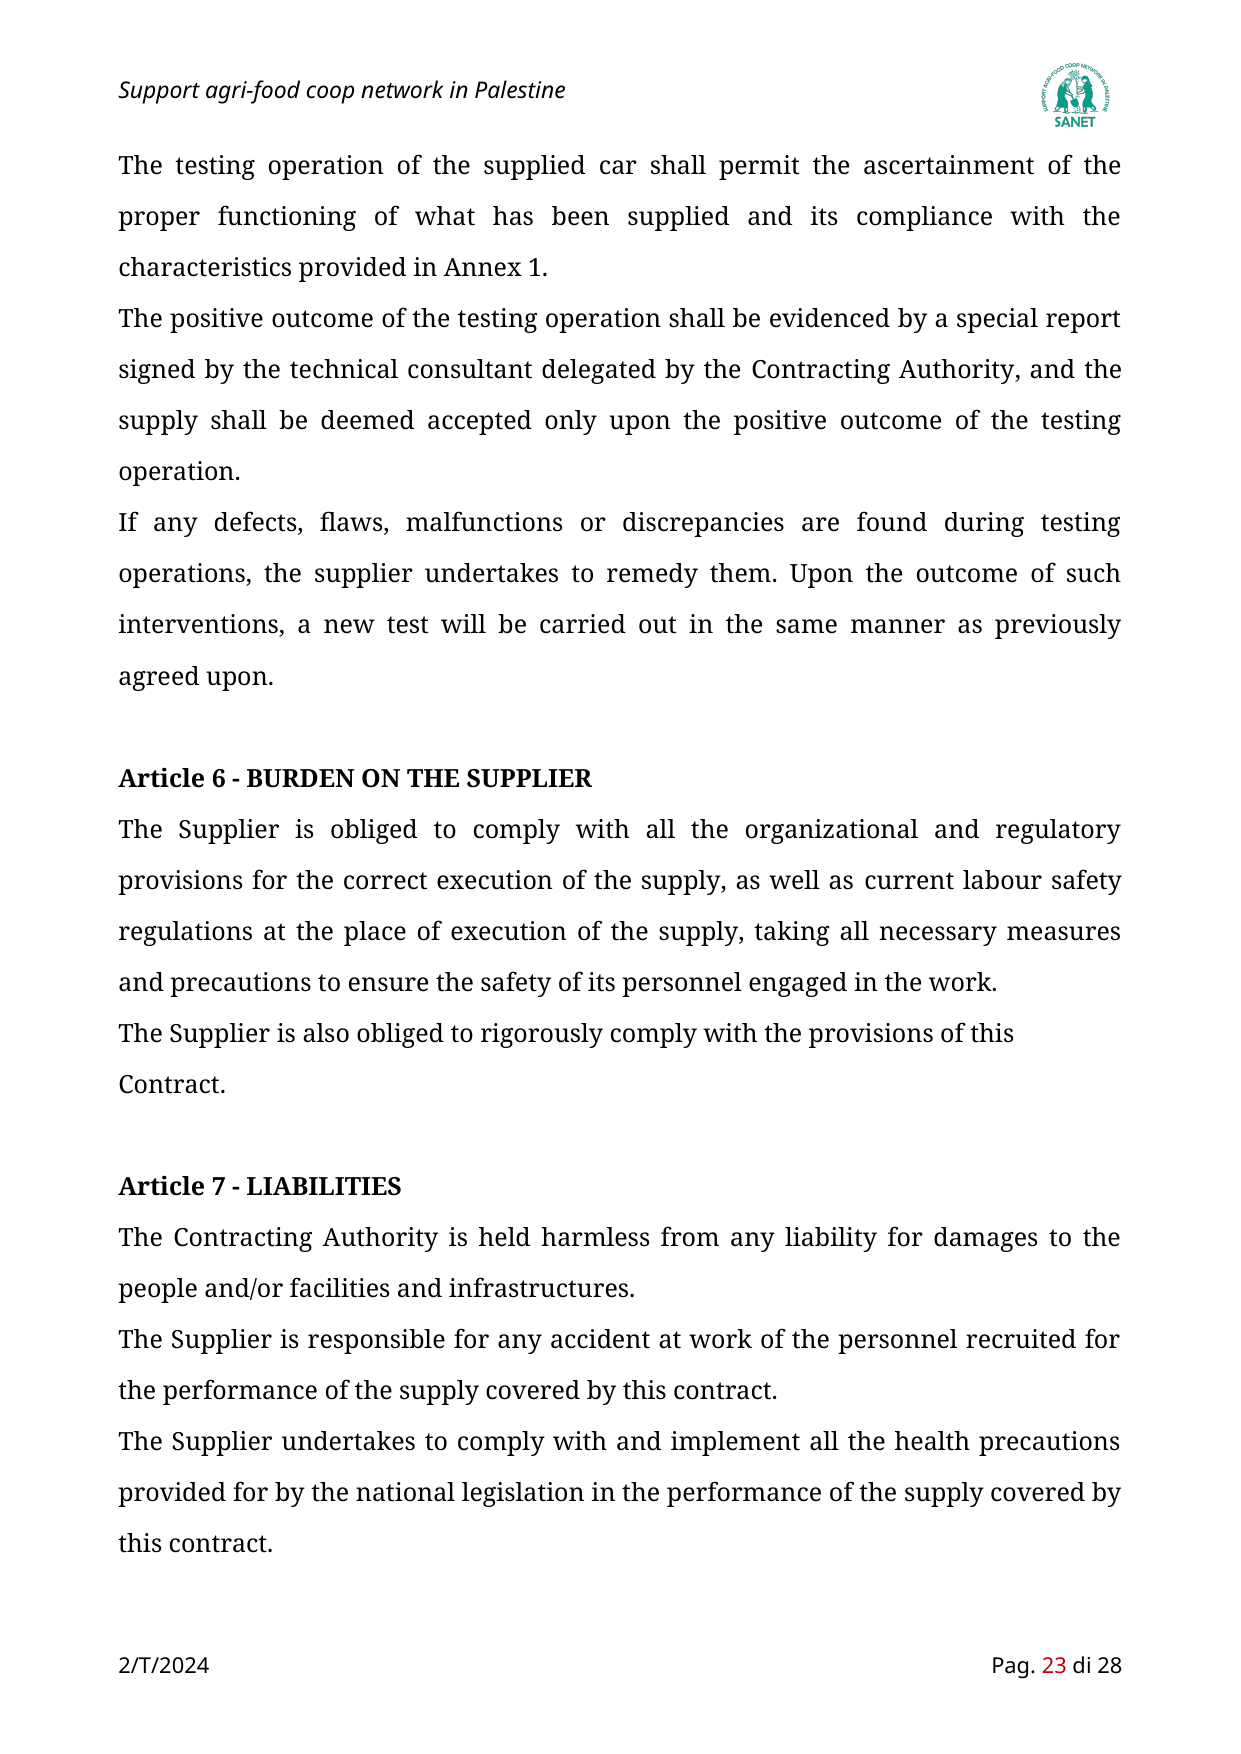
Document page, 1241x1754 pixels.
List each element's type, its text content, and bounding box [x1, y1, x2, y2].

text The testing operation of the supplied car shall permit the ascertainment of the proper functioning of what has been supplied and its compliance with the characteristics provided in Annex 1. [118, 148, 1122, 284]
text The Supplier is also obliged to rigorously comply with the provisions of this Contract. [118, 1015, 1122, 1101]
text Article 6 - BURDEN ON THE SUPPLIER [118, 760, 1122, 794]
text The Contracting Authority is held harmless from any liability for damages to the people and/or facilities and infrastructures. [118, 1219, 1122, 1305]
picture [1033, 51, 1117, 136]
text If any defects, flaws, malfunctions or discrepancies are found during testing operations, the supplier undertakes to remedy them. Upon the outcome of such interventions, a new test will be carried out in the same manner as previously agreed upon. [118, 505, 1122, 692]
text The positive outcome of the testing operation shall be evidenced by a special report signed by the technical consultant delegated by the Contracting Authority, and the supply shall be deemed accepted only upon the positive outcome of the testing operation. [118, 301, 1122, 488]
text Article 7 - LIABILITIES [118, 1168, 1122, 1203]
text The Supplier undertakes to comply with and implement all the health precautions provided for by the national legislation in the performance of the supply covered by this contract. [118, 1424, 1122, 1560]
text The Supplier is obliged to comply with all the organizational and regulatory provisions for the correct execution of the supply, as well as current labour safety regulations at the place of execution of the supply, taking all necessary measures and precautions to ensure the safety of its personnel engaged in the work. [118, 811, 1122, 998]
text The Supplier is responsible for any accident at work of the personnel recruited for the performance of the supply covered by this contract. [118, 1322, 1122, 1407]
